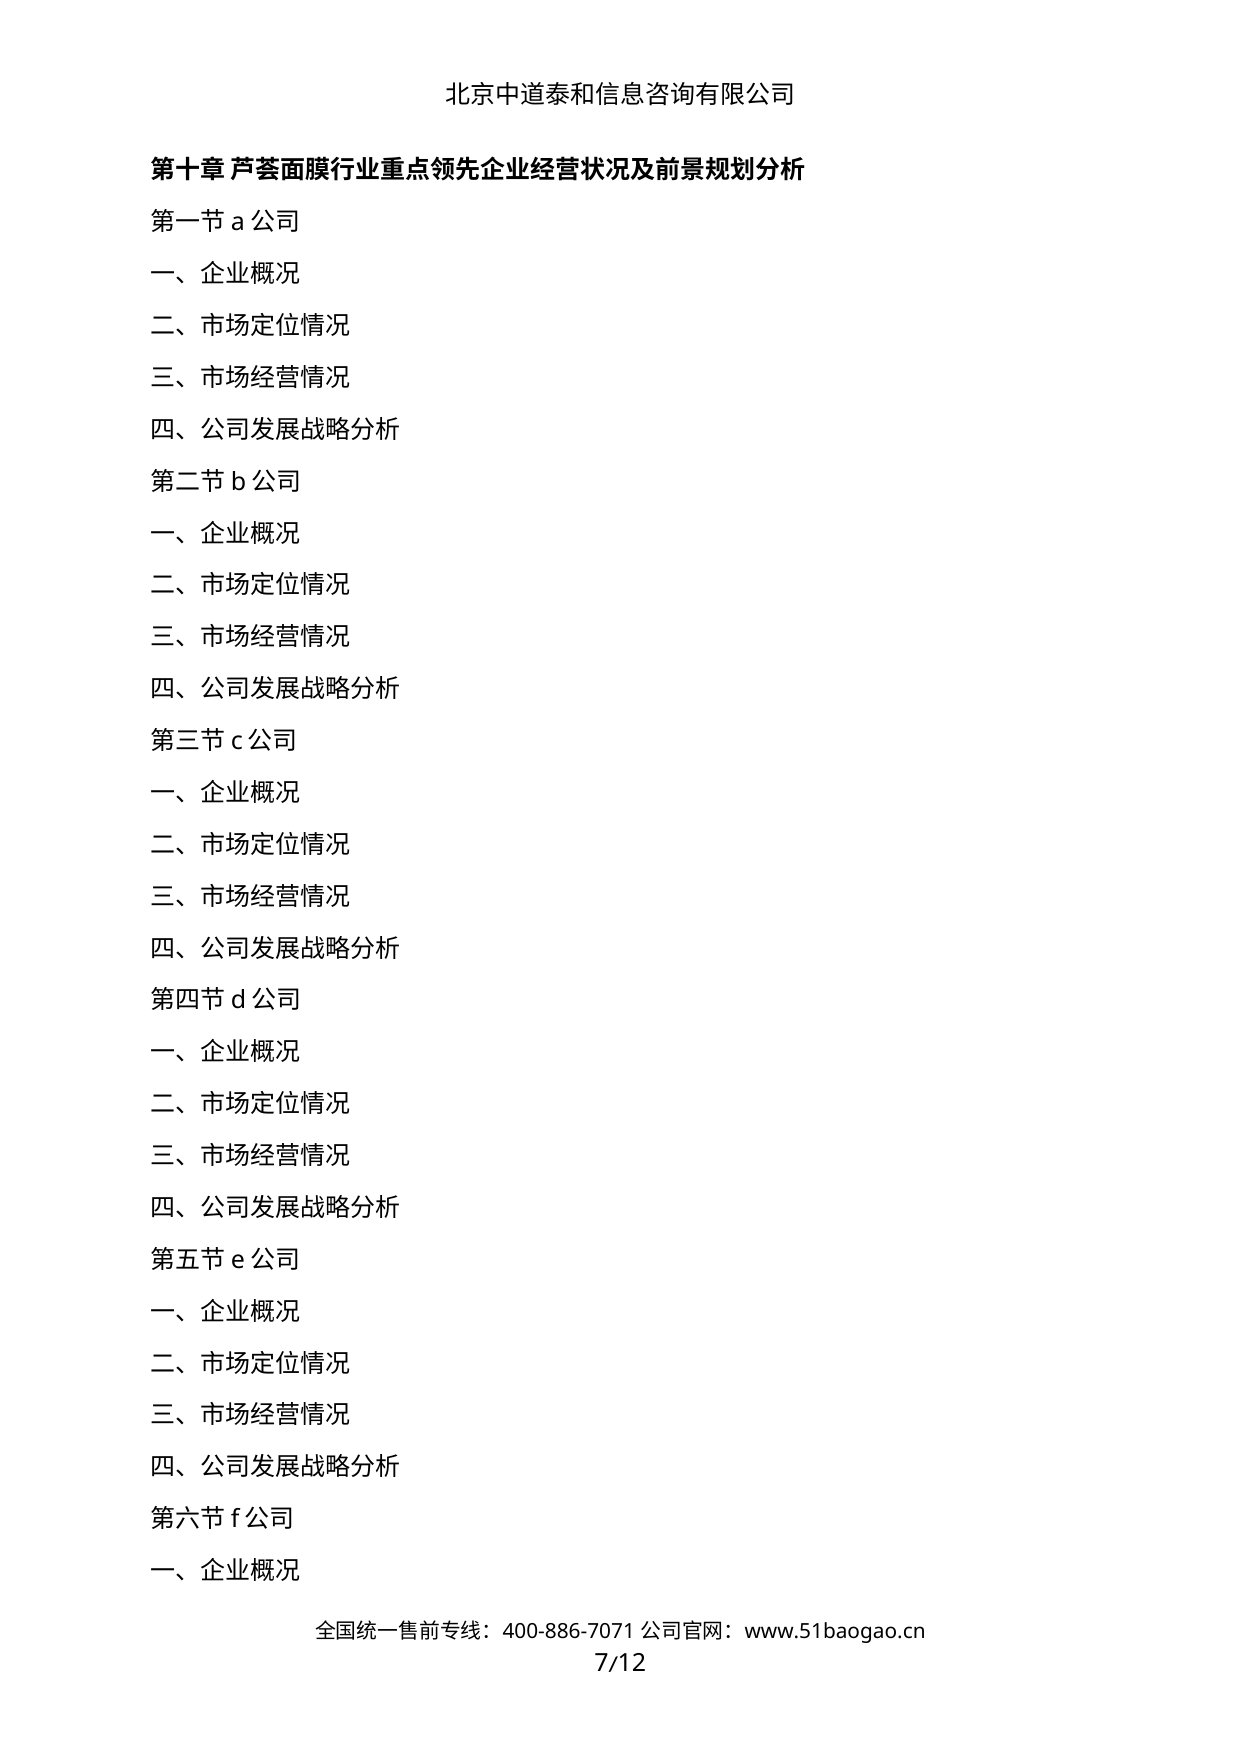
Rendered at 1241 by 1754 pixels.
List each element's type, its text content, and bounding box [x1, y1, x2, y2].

text 四、公司发展战略分析 [150, 669, 1090, 705]
text 二、市场定位情况 [150, 1084, 1090, 1120]
text 第四节 d公司 [150, 980, 1090, 1016]
text 四、公司发展战略分析 [150, 1447, 1090, 1483]
text 二、市场定位情况 [150, 1343, 1090, 1379]
text 一、企业概况 [150, 1551, 1090, 1587]
text 三、市场经营情况 [150, 357, 1090, 394]
text 四、公司发展战略分析 [150, 1187, 1090, 1224]
text 三、市场经营情况 [150, 617, 1090, 653]
text 三、市场经营情况 [150, 1395, 1090, 1431]
text 一、企业概况 [150, 1032, 1090, 1068]
text 第三节 c公司 [150, 721, 1090, 757]
text 一、企业概况 [150, 513, 1090, 549]
text 四、公司发展战略分析 [150, 409, 1090, 446]
text 第六节 f公司 [150, 1499, 1090, 1535]
text 第二节 b公司 [150, 461, 1090, 497]
text 一、企业概况 [150, 772, 1090, 809]
text 三、市场经营情况 [150, 1136, 1090, 1172]
text 三、市场经营情况 [150, 876, 1090, 912]
text 第一节 a公司 [150, 202, 1090, 238]
text 第十章 芦荟面膜行业重点领先企业经营状况及前景规划分析 [150, 150, 1090, 186]
text 一、企业概况 [150, 254, 1090, 290]
text 二、市场定位情况 [150, 306, 1090, 342]
text 二、市场定位情况 [150, 824, 1090, 861]
text 一、企业概况 [150, 1291, 1090, 1327]
text 第五节 e公司 [150, 1239, 1090, 1276]
text 四、公司发展战略分析 [150, 928, 1090, 964]
text 二、市场定位情况 [150, 565, 1090, 601]
